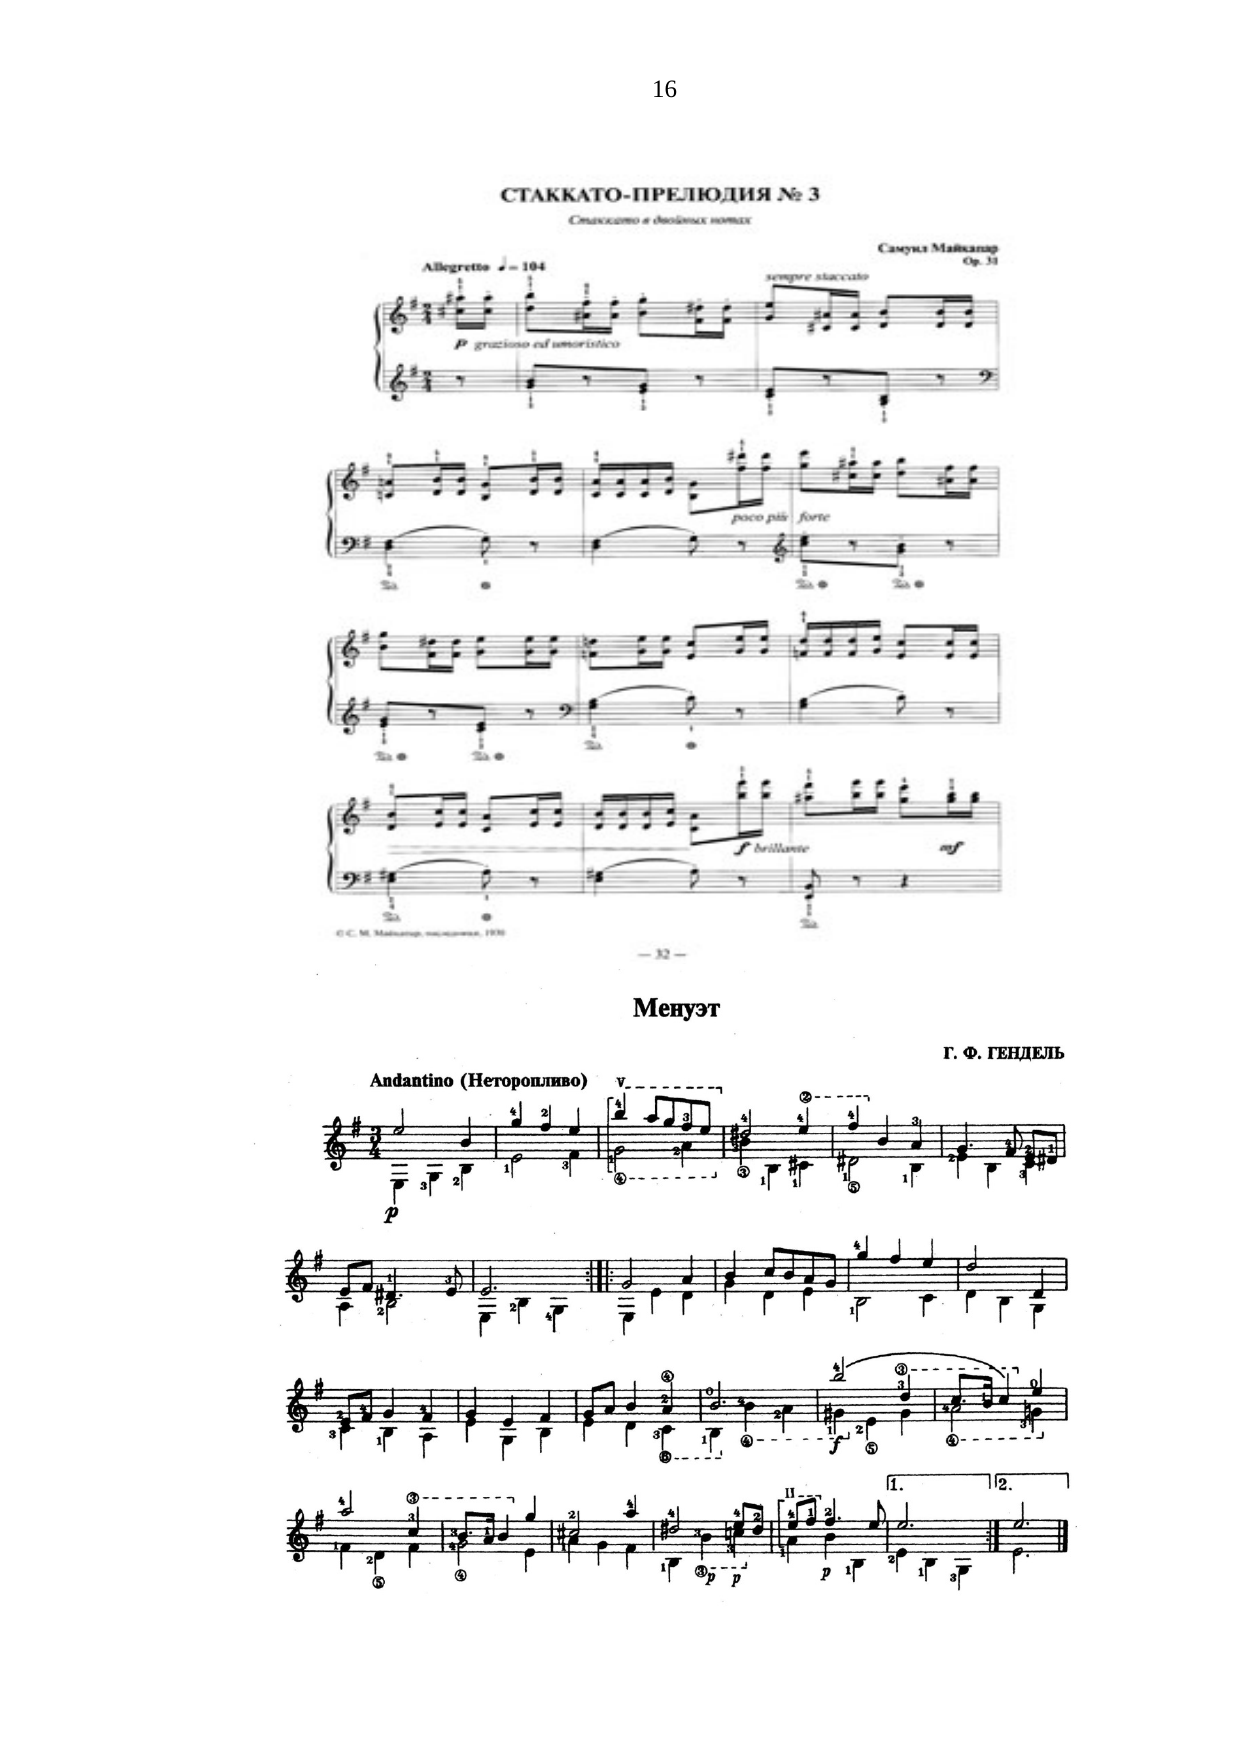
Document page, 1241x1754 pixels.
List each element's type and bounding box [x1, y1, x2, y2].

picture [211, 131, 1118, 1632]
